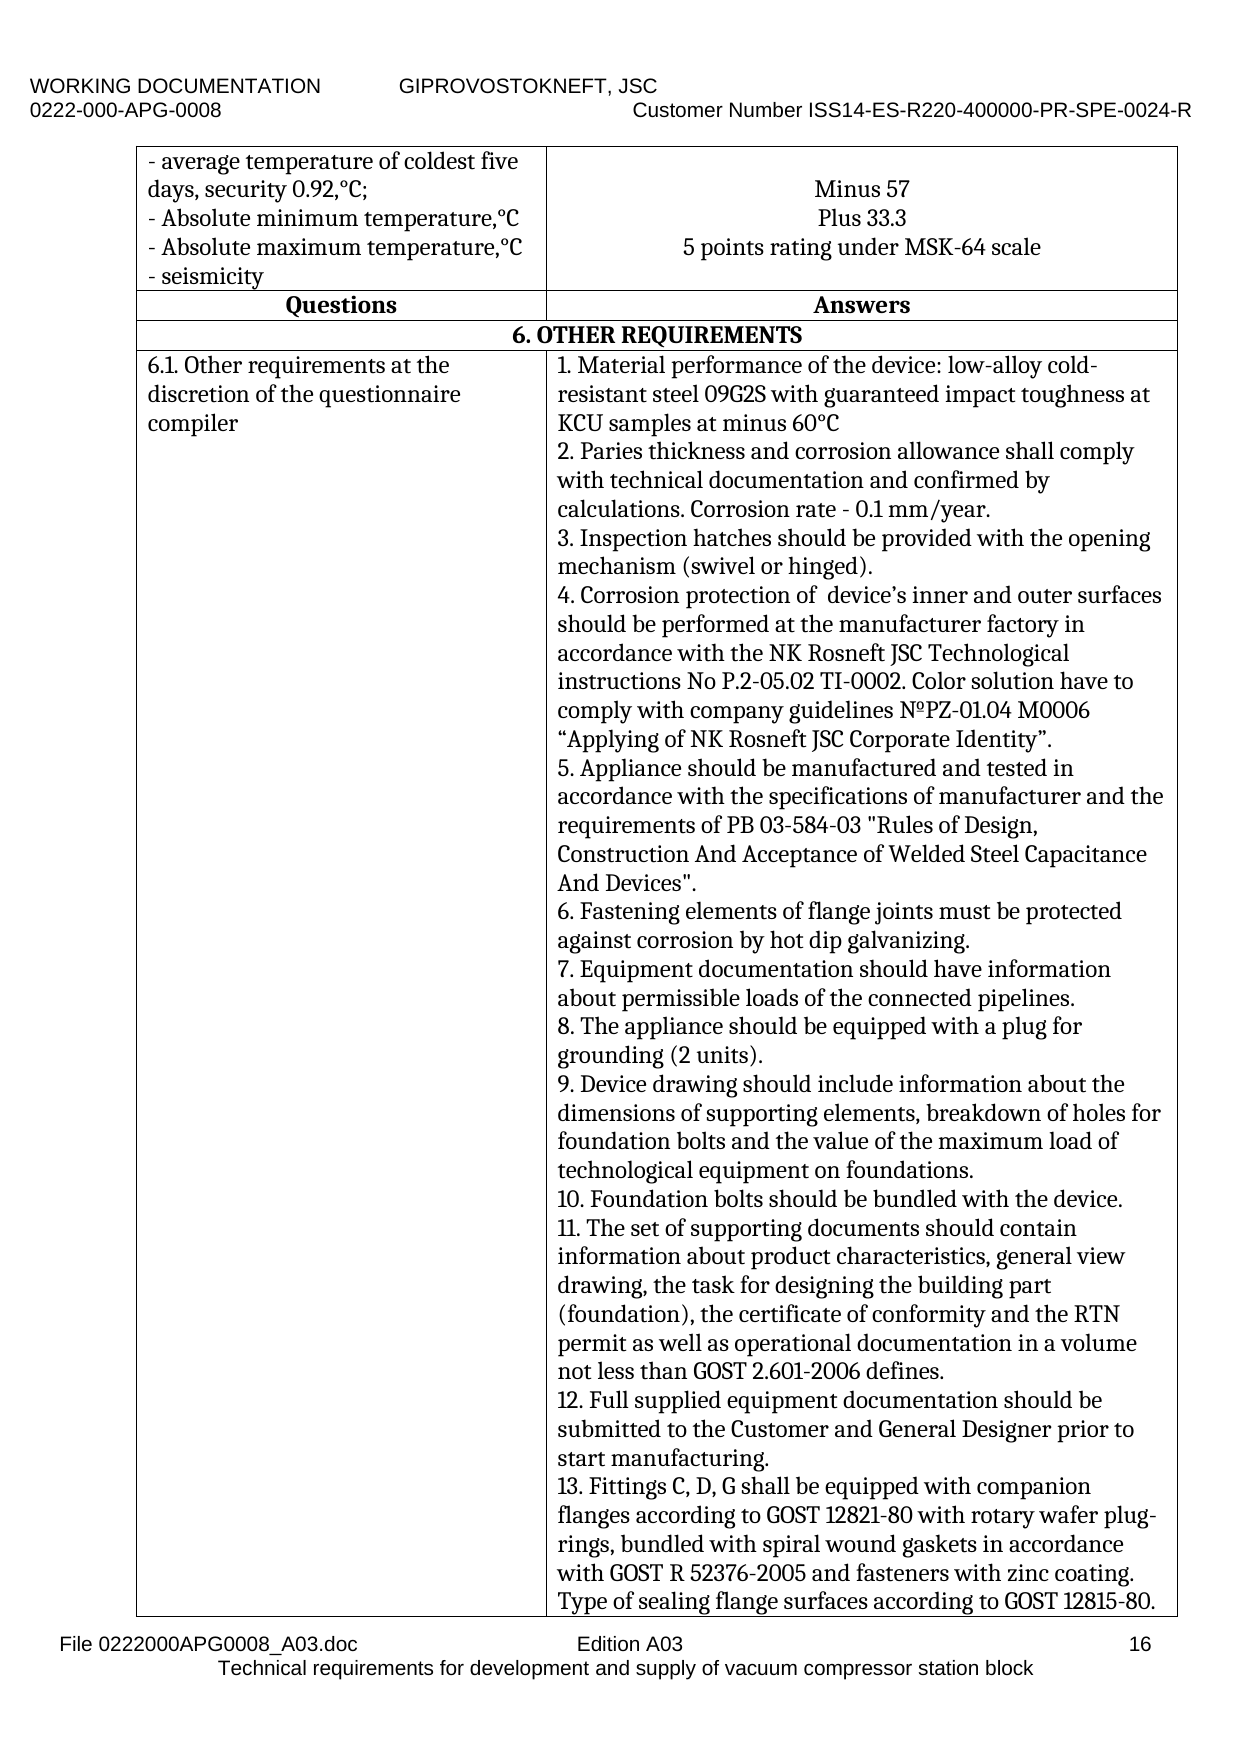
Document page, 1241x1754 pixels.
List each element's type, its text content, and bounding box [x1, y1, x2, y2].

table_cell Answers [547, 291, 1177, 320]
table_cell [547, 351, 1177, 1616]
table_cell 6. OTHER REQUIREMENTS [137, 321, 1177, 350]
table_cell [137, 351, 546, 1616]
table_cell Questions [137, 291, 546, 320]
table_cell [547, 147, 1177, 290]
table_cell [137, 147, 546, 290]
